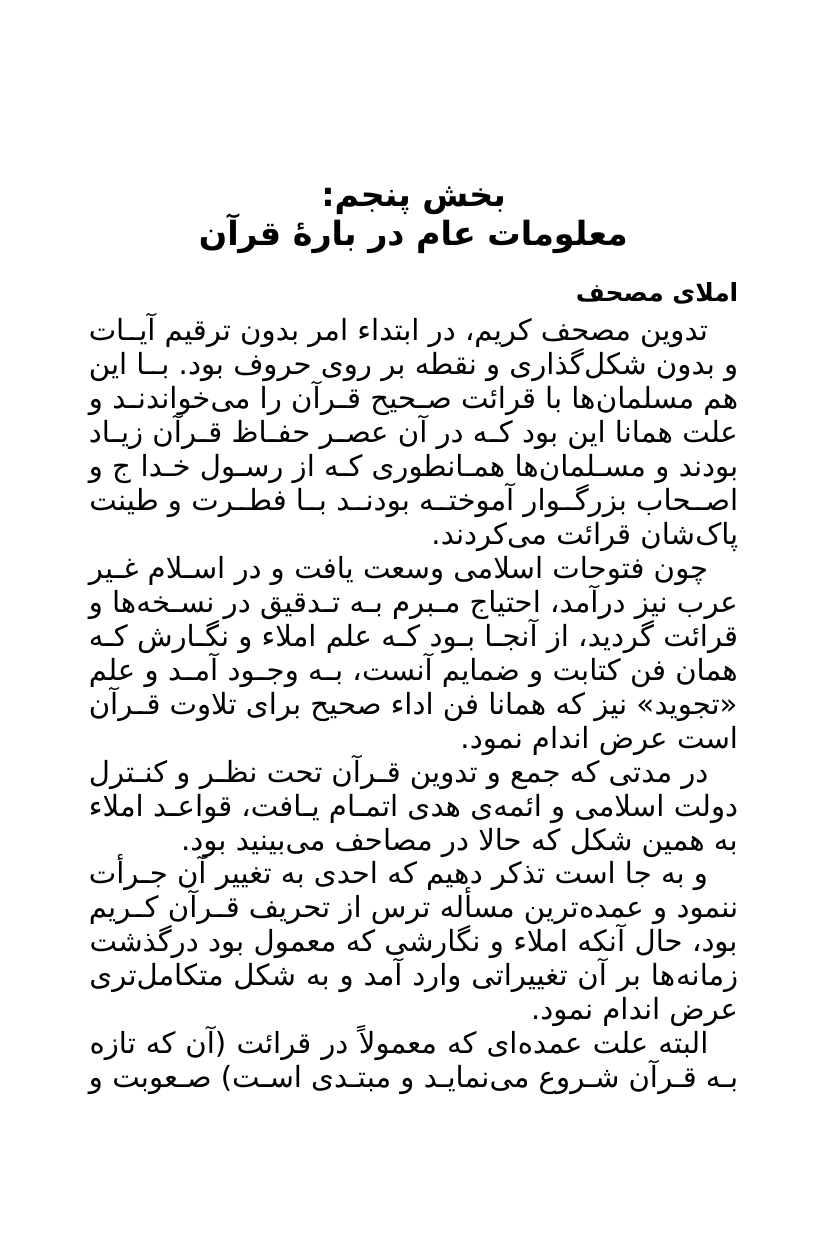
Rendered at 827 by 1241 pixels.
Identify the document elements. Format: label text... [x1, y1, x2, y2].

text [89, 1027, 738, 1094]
text در مدتی که جمع و تدوین قرآن تحت نظر و کنترل دولت اسلامی و ائمه‌ی هدی اتمام یافت، قواعد املاء به همین شکل که حالا در مصاحف می‌بینید بود. [89, 755, 738, 857]
text بخش پنجم: معلومات عام در بارۀ قرآن [89, 175, 738, 253]
text املای مصحف [89, 278, 738, 307]
text تدوین مصحف کریم، در ابتداء امر بدون ترقیم آیات و بدون شکل‌گذاری و نقطه بر روی حروف بود. با این هم مسلمان‌ها با قرائت صحیح قرآن را می‌خواندند و علت همانا این بود که در آن عصر حفاظ قرآن زیاد بودند و مسلمان‌ها همانطوری که از رسول خدا ج و اصحاب بزرگوار آموخته بودند با فطرت و طینت پاک‌شان قرائت می‌کردند. [89, 313, 738, 551]
text چون فتوحات اسلامی وسعت یافت و در اسلام غیر عرب نیز درآمد، احتیاج مبرم به تدقیق در نسخه‌ها و قرائت گردید، از آنجا بود که علم املاء و نگارش که همان فن کتابت و ضمایم آنست، به وجود آمد و علم «تجوید» نیز که همانا فن اداء صحیح برای تلاوت قرآن است عرض اندام نمود. [89, 551, 738, 755]
text و به جا است تذکر دهیم که احدی به تغییر آن جرأت ننمود و عمده‌ترین مسأله ترس از تحریف قرآن کریم بود، حال آنکه املاء و نگارشی که معمول بود درگذشت زمانه‌ها بر آن تغییراتی وارد آمد و به شکل متکامل‌تری عرض اندام نمود. [89, 857, 738, 1027]
